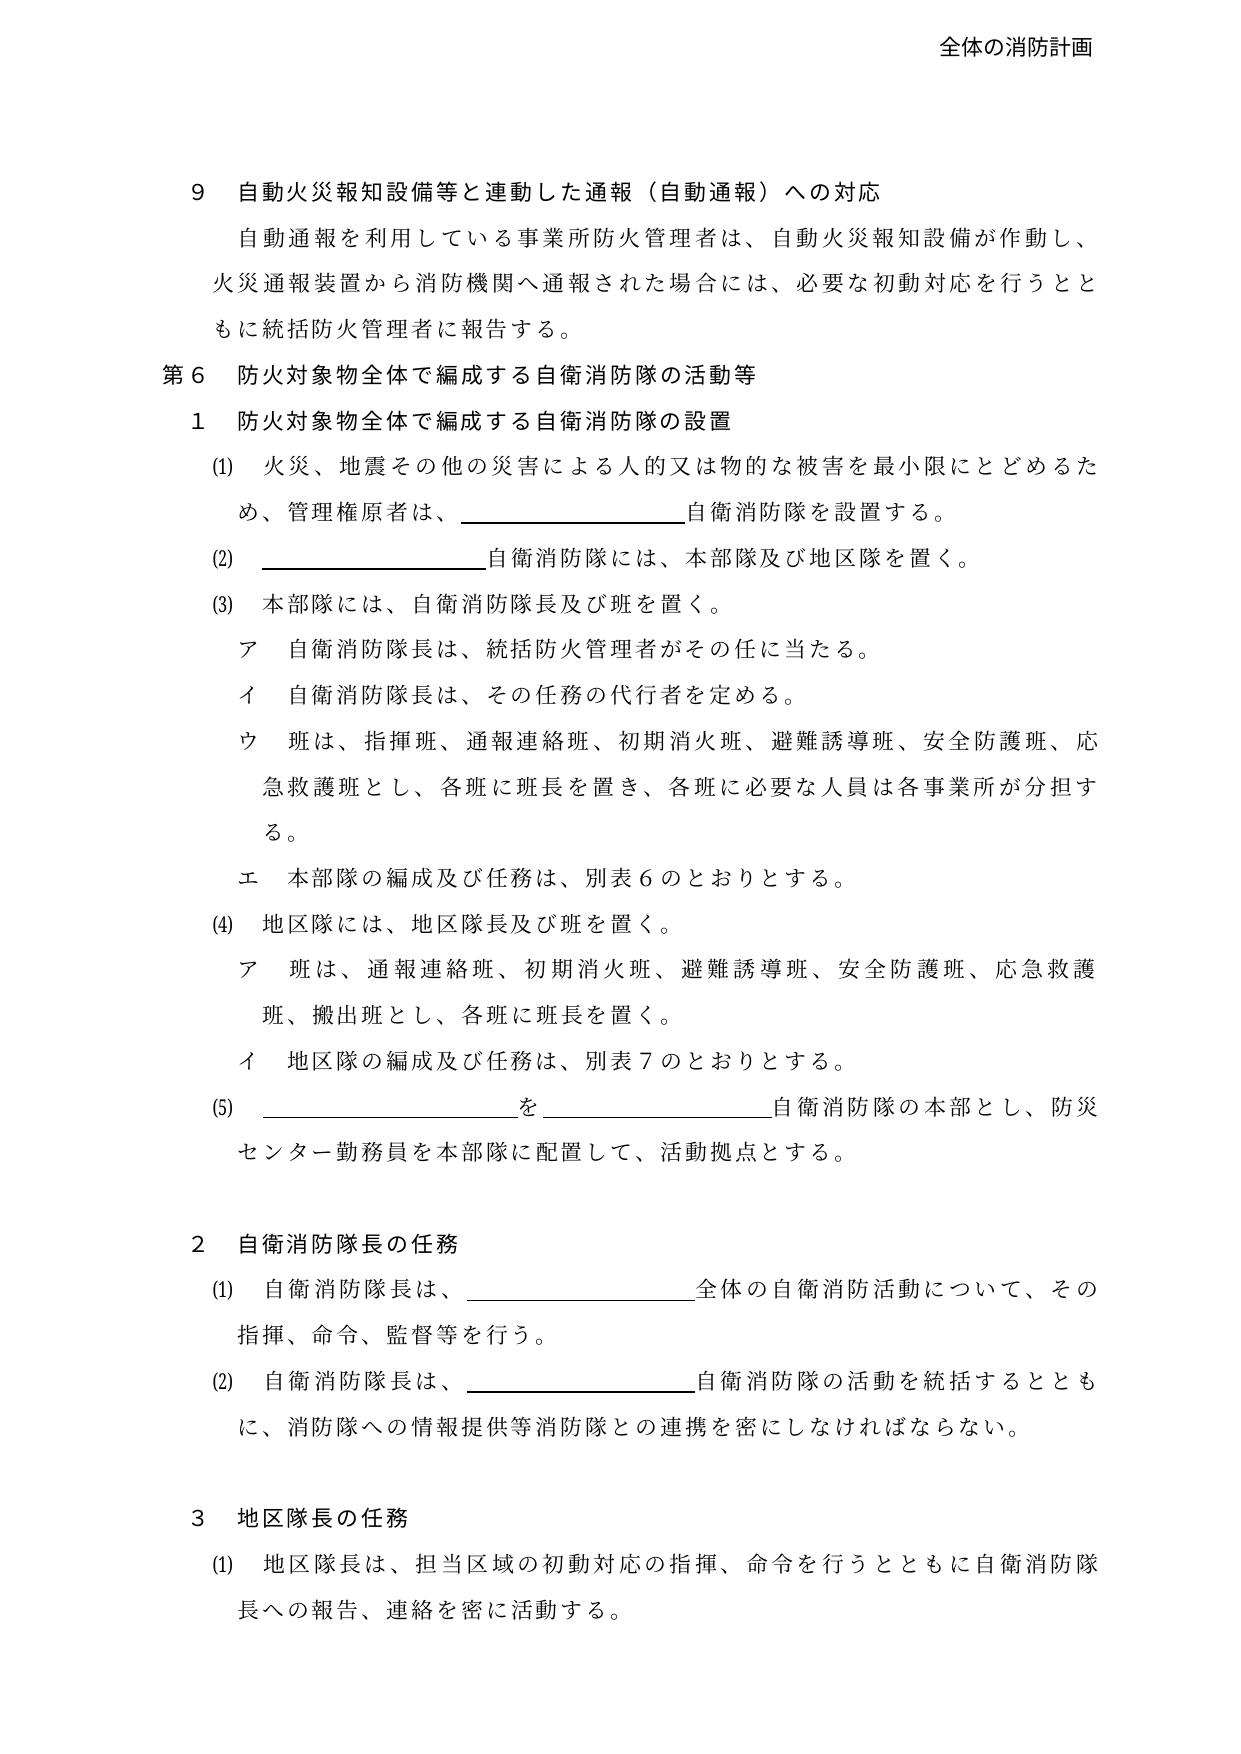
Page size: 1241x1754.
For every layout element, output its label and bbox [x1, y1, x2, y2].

table_header [163, 123, 1101, 1631]
